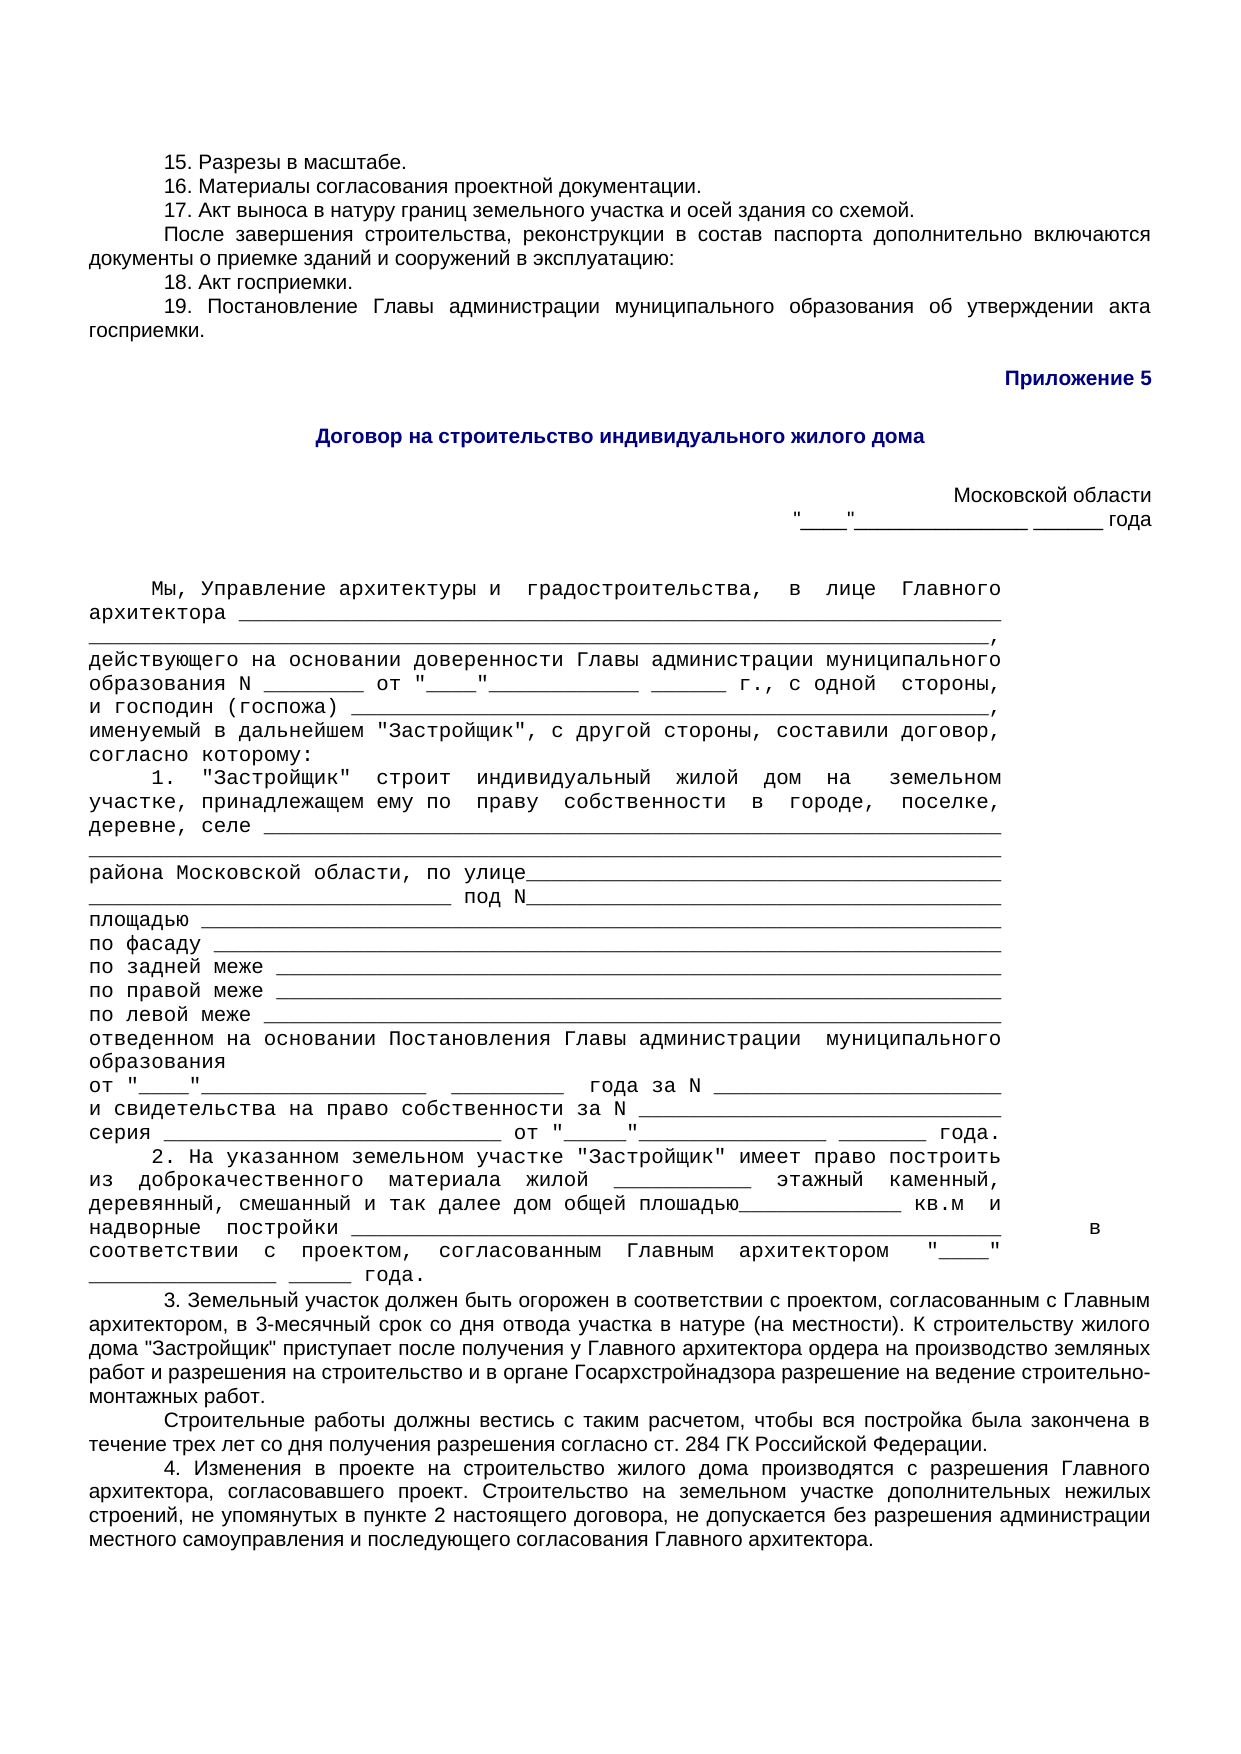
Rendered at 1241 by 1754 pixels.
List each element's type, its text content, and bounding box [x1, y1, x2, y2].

text архитектора _____________________________________________________________ [88, 602, 1152, 626]
text 1. "Застройщик" строит индивидуальный жилой дом на земельном [88, 767, 1152, 791]
text надворные постройки ____________________________________________________ в [88, 1217, 1152, 1240]
text После завершения строительства, реконструкции в состав паспорта дополнительно включаются документы о приемке зданий и сооружений в эксплуатацию: [88, 222, 1152, 270]
text образования N ________ от "____"____________ ______ г., с одной стороны, [88, 673, 1152, 696]
text площадью ________________________________________________________________ [88, 909, 1152, 933]
list Договор на строительство индивидуального жилого дома [88, 424, 1152, 448]
text деревне, селе ___________________________________________________________ [88, 815, 1152, 838]
text деревянный, смешанный и так далее дом общей плошадью_____________ кв.м и [88, 1193, 1152, 1217]
text 19. Постановление Главы администрации муниципального образования об утверждении акта госприемки. [88, 294, 1152, 342]
text Московской области [88, 483, 1152, 507]
text участке, принадлежащем ему по праву собственности в городе, поселке, [88, 791, 1152, 815]
text Мы, Управление архитектуры и градостроительства, в лице Главного [88, 578, 1152, 602]
text 15. Разрезы в масштабе. [88, 150, 1152, 174]
text по правой меже __________________________________________________________ [88, 980, 1152, 1004]
text ________________________________________________________________________, [88, 626, 1152, 649]
text _________________________________________________________________________ [88, 838, 1152, 862]
text _______________ _____ года. [88, 1264, 1152, 1288]
text 4. Изменения в проекте на строительство жилого дома производятся с разрешения Главного архитектора, согласовавшего проект. Строительство на земельном участке дополнительных нежилых строений, не упомянутых в пункте 2 настоящего договора, не допускается без разрешения администрации местного самоуправления и последующего согласования Главного архитектора. [88, 1455, 1152, 1551]
text и свидетельства на право собственности за N _____________________________ [88, 1098, 1152, 1122]
text отведенном на основании Постановления Главы администрации муниципального [88, 1027, 1152, 1051]
text по левой меже ___________________________________________________________ [88, 1004, 1152, 1027]
text 16. Материалы согласования проектной документации. [88, 174, 1152, 198]
text 3. Земельный участок должен быть огорожен в соответствии с проектом, согласованным с Главным архитектором, в 3-месячный срок со дня отвода участка в натуре (на местности). К строительству жилого дома "Застройщик" приступает после получения у Главного архитектора ордера на производство земляных работ и разрешения на строительство и в органе Госархстройнадзора разрешение на ведение строительно-монтажных работ. [88, 1288, 1152, 1407]
text действующего на основании доверенности Главы администрации муниципального [88, 649, 1152, 673]
text по фасаду _______________________________________________________________ [88, 933, 1152, 957]
text от "____"__________________ _________ года за N _______________________ [88, 1075, 1152, 1098]
text соответствии с проектом, согласованным Главным архитектором "____" [88, 1240, 1152, 1264]
text образования [88, 1051, 1152, 1075]
text Строительные работы должны вестись с таким расчетом, чтобы вся постройка была закончена в течение трех лет со дня получения разрешения согласно ст. 284 ГК Российской Федерации. [88, 1407, 1152, 1455]
text и господин (госпожа) ___________________________________________________, [88, 696, 1152, 720]
text "____"_______________ ______ года [88, 507, 1152, 531]
text Приложение 5 [88, 365, 1152, 389]
text 18. Акт госприемки. [88, 270, 1152, 294]
text 17. Акт выноса в натуру границ земельного участка и осей здания со схемой. [88, 198, 1152, 222]
text серия ___________________________ от "_____"_______________ _______ года. [88, 1122, 1152, 1146]
text района Московской области, по улице______________________________________ [88, 862, 1152, 886]
text из доброкачественного материала жилой ___________ этажный каменный, [88, 1169, 1152, 1193]
text 2. На указанном земельном участке "Застройщик" имеет право построить [88, 1146, 1152, 1169]
text согласно которому: [88, 744, 1152, 767]
text _____________________________ под N______________________________________ [88, 886, 1152, 909]
text по задней меже __________________________________________________________ [88, 957, 1152, 980]
text именуемый в дальнейшем "Застройщик", с другой стороны, составили договор, [88, 720, 1152, 744]
